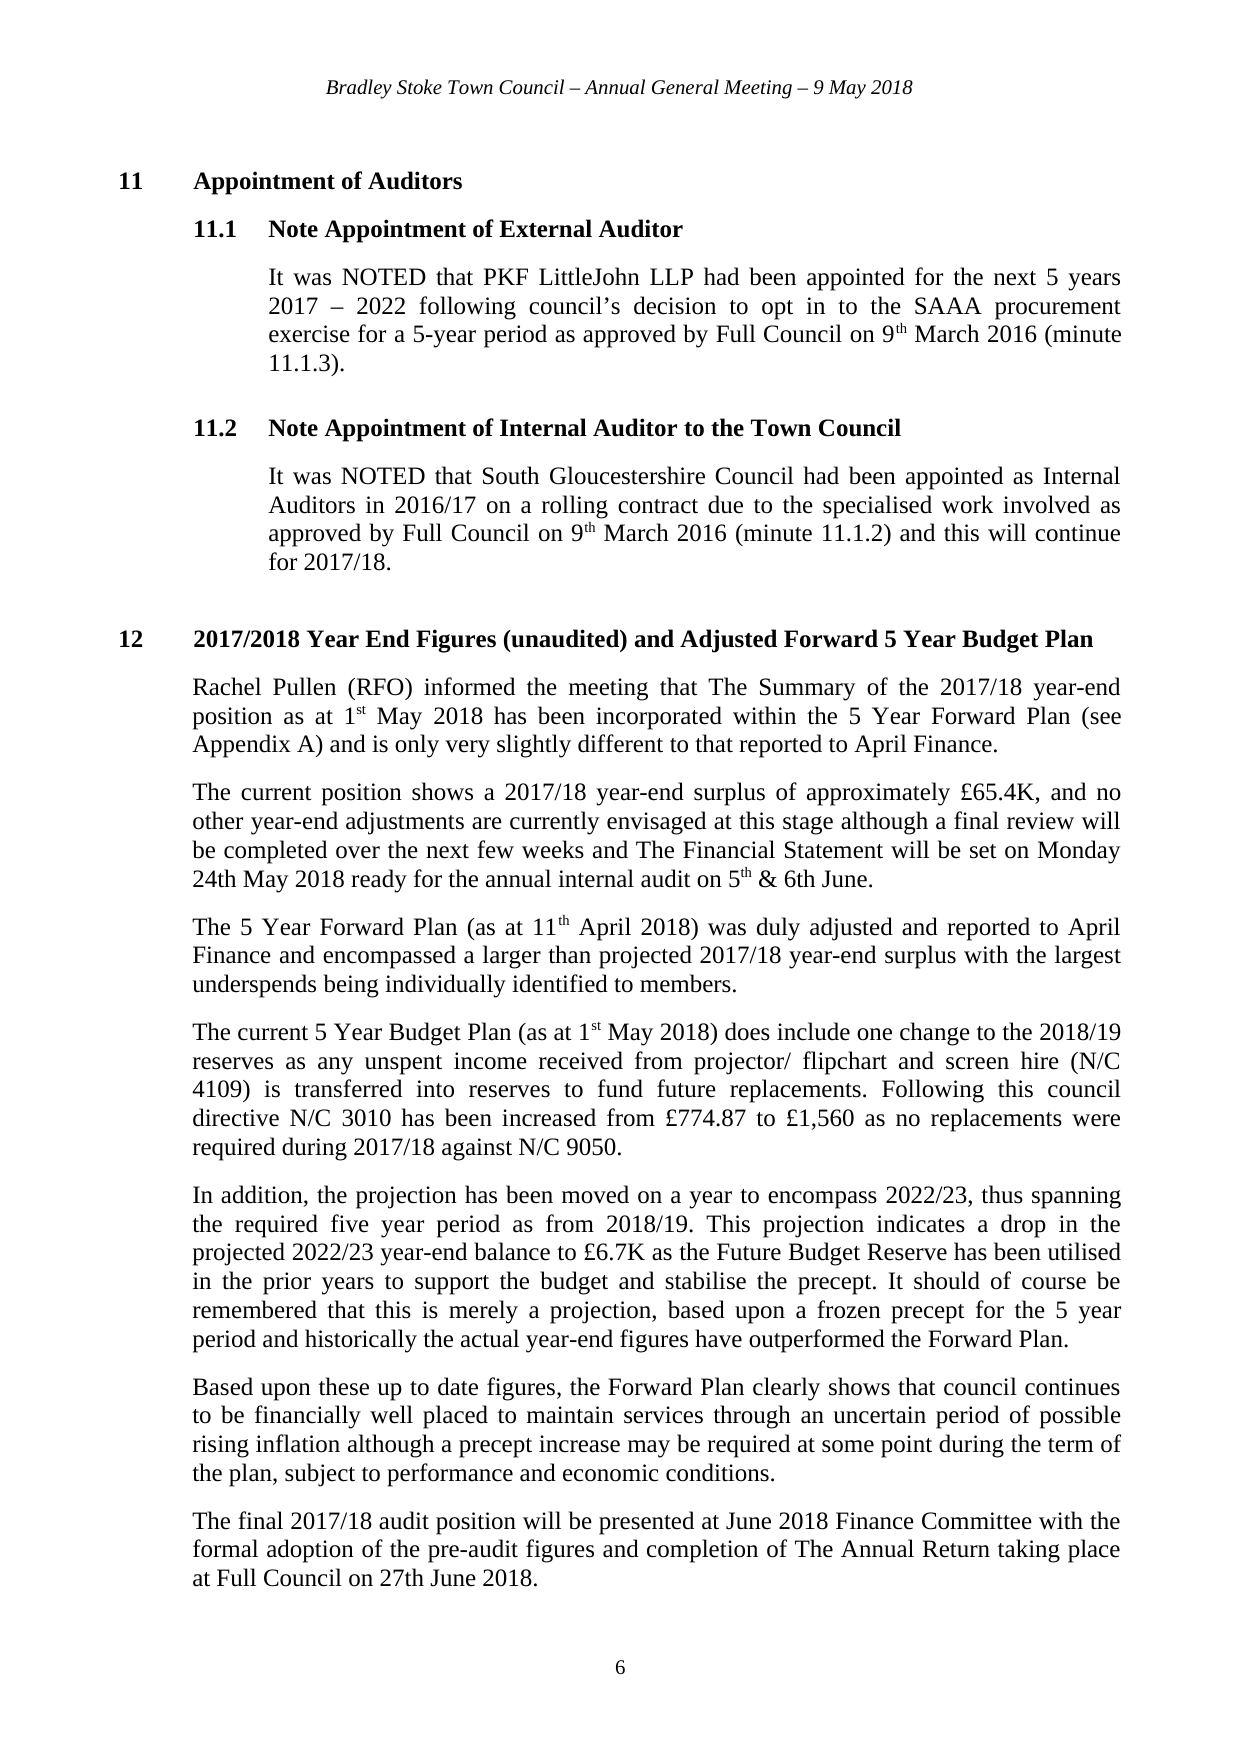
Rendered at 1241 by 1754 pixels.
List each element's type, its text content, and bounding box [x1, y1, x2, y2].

text The current 5 Year Budget Plan (as at 1st May 2018) does include one change to the 2018/19 reserves as any unspent income received from projector/ flipchart and screen hire (N/C 4109) is transferred into reserves to fund future replacements. Following this council directive N/C 3010 has been increased from £774.87 to £1,560 as no replacements were required during 2017/18 against N/C 9050. [192, 1017, 1122, 1161]
text It was NOTED that PKF LittleJohn LLP had been appointed for the next 5 years 2017 – 2022 following council’s decision to opt in to the SAAA procurement exercise for a 5-year period as approved by Full Council on 9th March 2016 (minute 11.1.3). [268, 262, 1122, 377]
text 11.2 Note Appointment of Internal Auditor to the Town Council [193, 413, 1122, 442]
text 11.1 Note Appointment of External Auditor [193, 214, 1122, 243]
text Based upon these up to date figures, the Forward Plan clearly shows that council continues to be financially well placed to maintain services through an uncertain period of possible rising inflation although a precept increase may be required at some point during the term of the plan, subject to performance and economic conditions. [192, 1372, 1122, 1487]
text The 5 Year Forward Plan (as at 11th April 2018) was duly adjusted and reported to April Finance and encompassed a larger than projected 2017/18 year-end surplus with the largest underspends being individually identified to members. [192, 912, 1122, 998]
text Rachel Pullen (RFO) informed the meeting that The Summary of the 2017/18 year-end position as at 1st May 2018 has been incorporated within the 5 Year Forward Plan (see Appendix A) and is only very slightly different to that reported to April Finance. [192, 672, 1122, 758]
text In addition, the projection has been moved on a year to encompass 2022/23, thus spanning the required five year period as from 2018/19. This projection indicates a drop in the projected 2022/23 year-end balance to £6.7K as the Future Budget Reserve has been utilised in the prior years to support the budget and stabilise the precept. It should of course be remembered that this is merely a projection, based upon a frozen precept for the 5 year period and historically the actual year-end figures have outperformed the Forward Plan. [192, 1180, 1122, 1352]
text 12 2017/2018 Year End Figures (unaudited) and Adjusted Forward 5 Year Budget Plan [118, 624, 1122, 653]
text 11 Appointment of Auditors [118, 166, 1122, 195]
text The current position shows a 2017/18 year-end surplus of approximately £65.4K, and no other year-end adjustments are currently envisaged at this stage although a final review will be completed over the next few weeks and The Financial Statement will be set on Monday 24th May 2018 ready for the annual internal audit on 5th & 6th June. [192, 777, 1122, 892]
text It was NOTED that South Gloucestershire Council had been appointed as Internal Auditors in 2016/17 on a rolling contract due to the specialised work involved as approved by Full Council on 9th March 2016 (minute 11.1.2) and this will continue for 2017/18. [268, 461, 1122, 576]
text The final 2017/18 audit position will be presented at June 2018 Finance Committee with the formal adoption of the pre-audit figures and completion of The Annual Return taking place at Full Council on 27th June 2018. [192, 1506, 1122, 1592]
